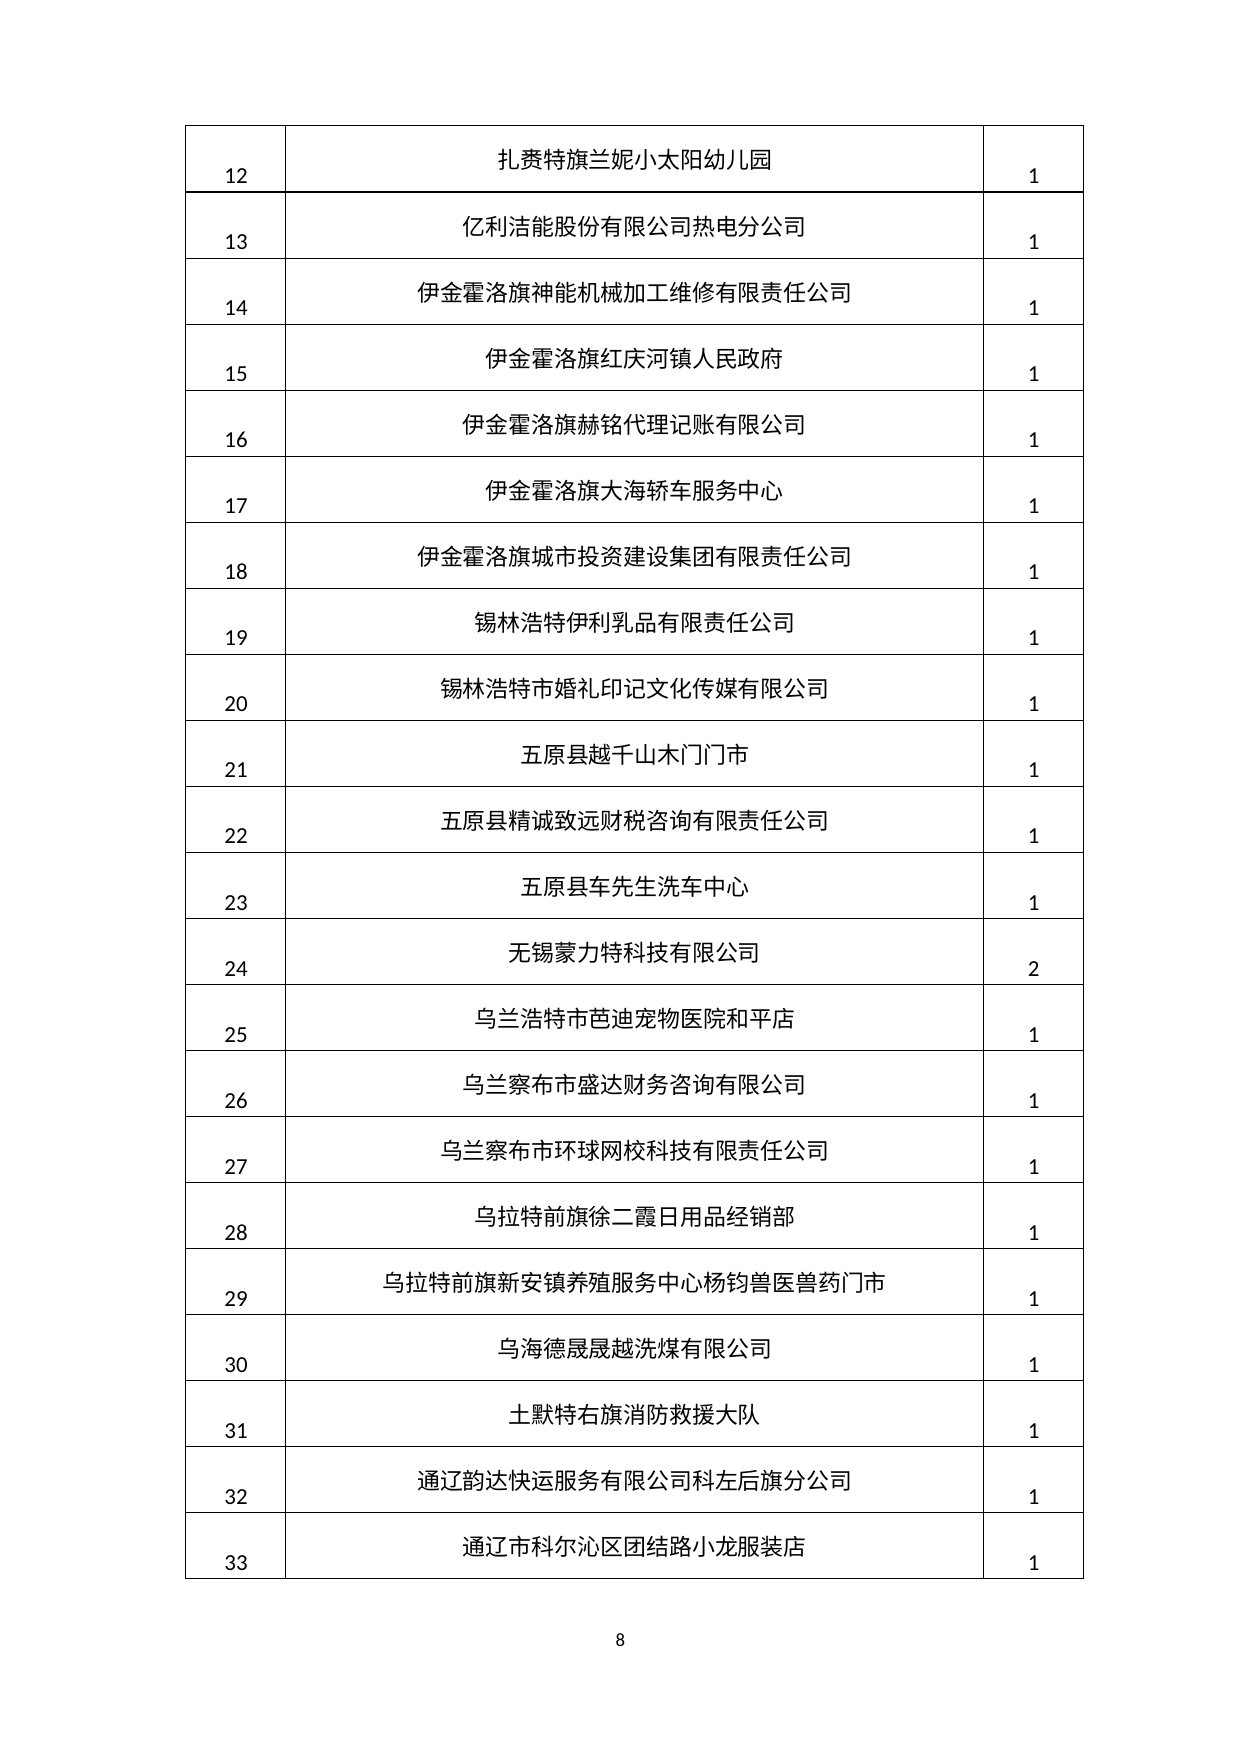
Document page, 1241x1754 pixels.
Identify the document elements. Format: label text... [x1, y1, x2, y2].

table_cell 30 [186, 1315, 285, 1380]
table_cell 22 [186, 787, 285, 852]
table_cell 24 [186, 919, 285, 984]
table_cell 1 [984, 457, 1083, 522]
table_cell 1 [984, 589, 1083, 654]
table_cell 五原县越千山木门门市 [286, 721, 983, 786]
table_cell 1 [984, 1249, 1083, 1314]
table_cell 扎赉特旗兰妮小太阳幼儿园 [286, 126, 983, 191]
table_cell 1 [984, 391, 1083, 456]
table_cell 1 [984, 721, 1083, 786]
table_cell 1 [984, 1117, 1083, 1182]
table_cell 亿利洁能股份有限公司热电分公司 [286, 193, 983, 257]
table_cell 伊金霍洛旗赫铭代理记账有限公司 [286, 391, 983, 456]
table_cell 1 [984, 1315, 1083, 1380]
table_cell 2 [984, 919, 1083, 984]
table_cell 乌兰察布市盛达财务咨询有限公司 [286, 1051, 983, 1116]
table_cell 1 [984, 1381, 1083, 1446]
table_cell 17 [186, 457, 285, 522]
table_cell 1 [984, 126, 1083, 191]
table_cell 通辽韵达快运服务有限公司科左后旗分公司 [286, 1447, 983, 1512]
table_cell 伊金霍洛旗红庆河镇人民政府 [286, 325, 983, 389]
table_cell 伊金霍洛旗城市投资建设集团有限责任公司 [286, 523, 983, 588]
table_cell 31 [186, 1381, 285, 1446]
table_cell 1 [984, 787, 1083, 852]
table_cell 23 [186, 853, 285, 918]
table_cell 乌海德晟晟越洗煤有限公司 [286, 1315, 983, 1380]
table_cell 26 [186, 1051, 285, 1116]
table_cell 14 [186, 259, 285, 323]
table_cell 29 [186, 1249, 285, 1314]
table_cell 1 [984, 985, 1083, 1050]
table_cell 1 [984, 655, 1083, 720]
table_cell 通辽市科尔沁区团结路小龙服装店 [286, 1513, 983, 1578]
table_cell 伊金霍洛旗大海轿车服务中心 [286, 457, 983, 522]
table_cell 27 [186, 1117, 285, 1182]
table_cell 1 [984, 259, 1083, 323]
table_cell 21 [186, 721, 285, 786]
table_cell 1 [984, 325, 1083, 389]
table_cell 1 [984, 523, 1083, 588]
table_cell 33 [186, 1513, 285, 1578]
table_cell 锡林浩特伊利乳品有限责任公司 [286, 589, 983, 654]
table_cell 32 [186, 1447, 285, 1512]
table_cell 16 [186, 391, 285, 456]
table_cell 20 [186, 655, 285, 720]
table_cell 锡林浩特市婚礼印记文化传媒有限公司 [286, 655, 983, 720]
table_cell 13 [186, 193, 285, 257]
table_cell 25 [186, 985, 285, 1050]
table_cell 15 [186, 325, 285, 389]
table_cell 1 [984, 1051, 1083, 1116]
table_cell 28 [186, 1183, 285, 1248]
table_cell 五原县车先生洗车中心 [286, 853, 983, 918]
table_cell 1 [984, 193, 1083, 257]
table_cell 五原县精诚致远财税咨询有限责任公司 [286, 787, 983, 852]
table_cell 1 [984, 853, 1083, 918]
table_cell 乌兰浩特市芭迪宠物医院和平店 [286, 985, 983, 1050]
table_cell 乌兰察布市环球网校科技有限责任公司 [286, 1117, 983, 1182]
table_cell 12 [186, 126, 285, 191]
table_cell 1 [984, 1513, 1083, 1578]
table_cell 乌拉特前旗新安镇养殖服务中心杨钧兽医兽药门市 [286, 1249, 983, 1314]
table_cell 1 [984, 1183, 1083, 1248]
table_cell 伊金霍洛旗神能机械加工维修有限责任公司 [286, 259, 983, 323]
table_cell 1 [984, 1447, 1083, 1512]
table_cell 无锡蒙力特科技有限公司 [286, 919, 983, 984]
table_cell 乌拉特前旗徐二霞日用品经销部 [286, 1183, 983, 1248]
table_cell 18 [186, 523, 285, 588]
table_cell 土默特右旗消防救援大队 [286, 1381, 983, 1446]
table_cell 19 [186, 589, 285, 654]
